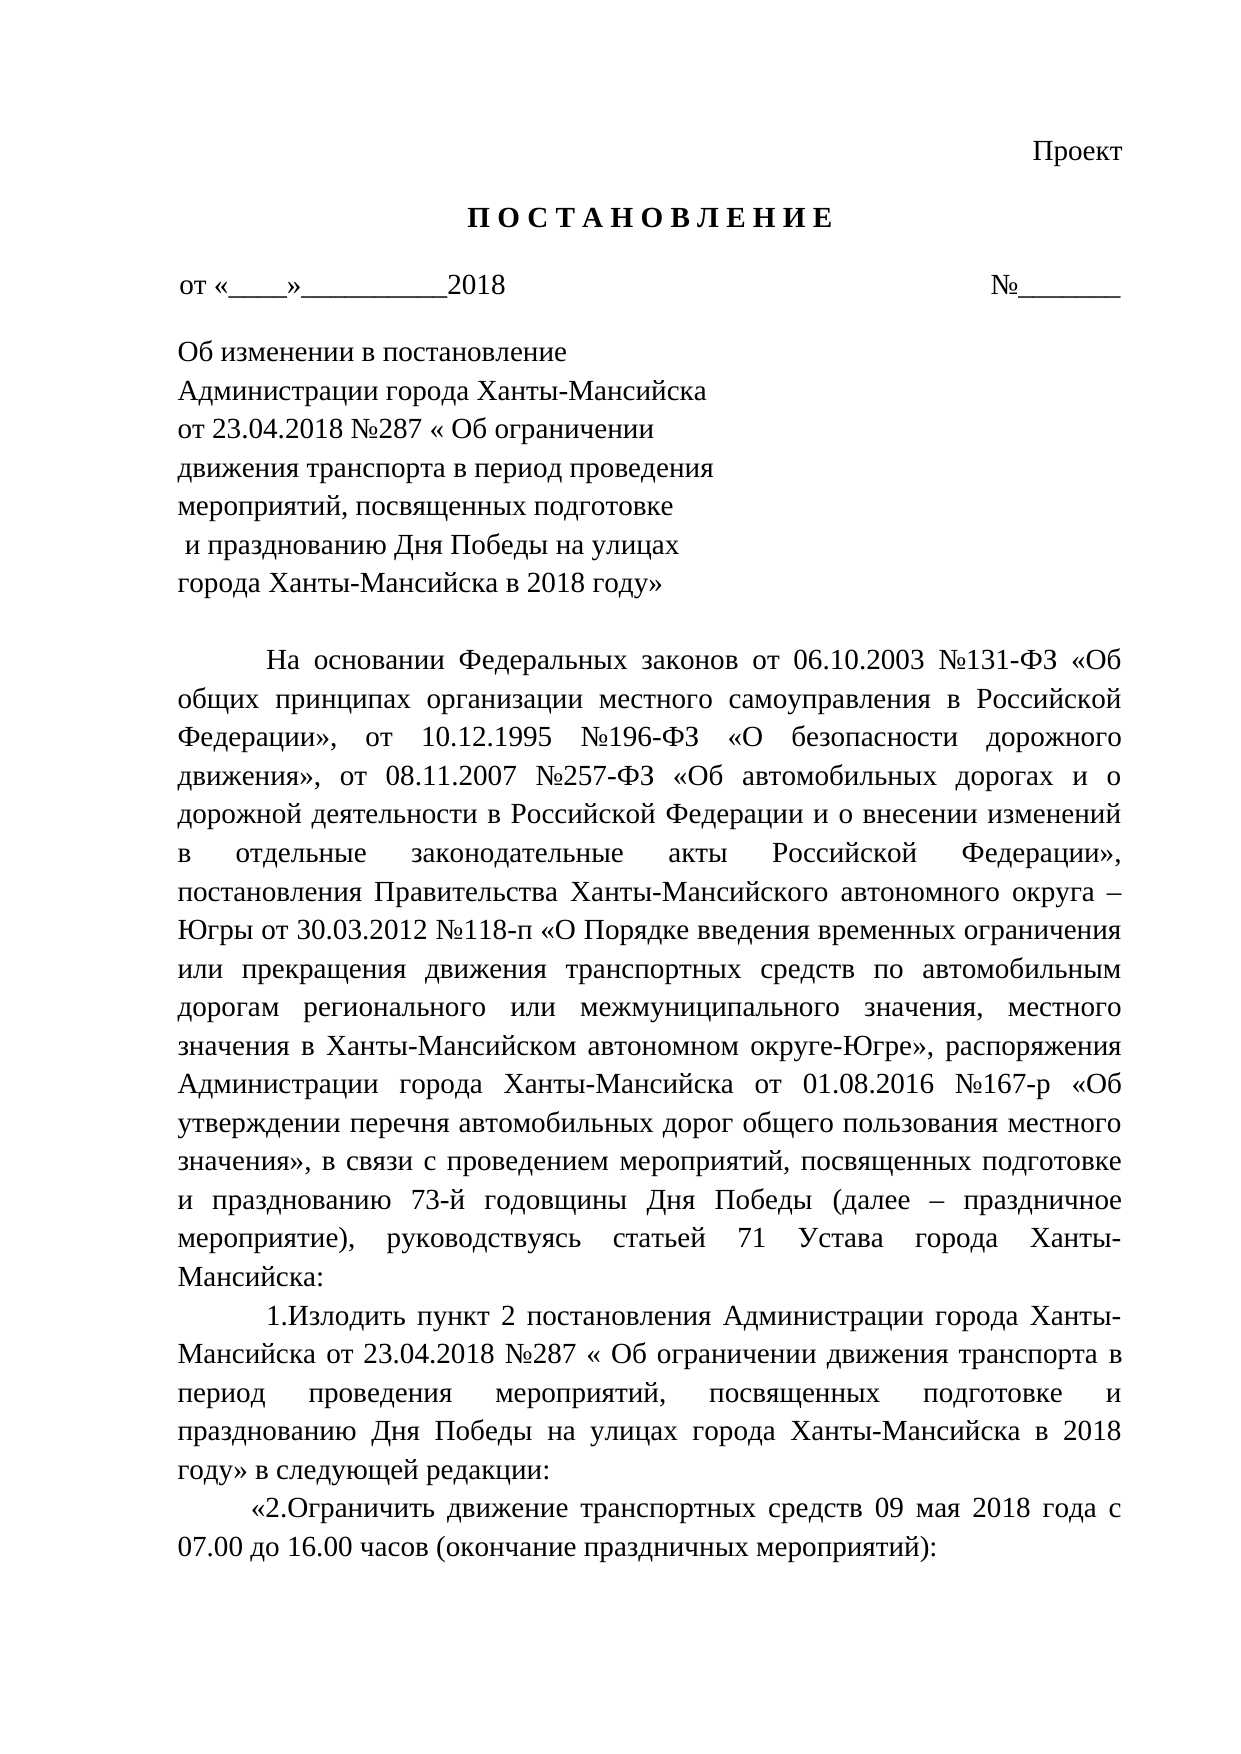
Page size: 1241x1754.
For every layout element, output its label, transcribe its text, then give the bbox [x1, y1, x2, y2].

text Проект [177, 133, 1122, 166]
text Администрации города Ханты-Мансийска [177, 373, 1122, 406]
text Об изменении в постановление [177, 334, 1122, 368]
text от 23.04.2018 №287 « Об ограничении [177, 411, 1122, 445]
text города Ханты-Мансийска в 2018 году» [177, 565, 1122, 599]
text «2.Ограничить движение транспортных средств 09 мая 2018 года с 07.00 до 16.00 часов (окончание праздничных мероприятий): [177, 1490, 1122, 1562]
text На основании Федеральных законов от 06.10.2003 №131-ФЗ «Об общих принципах организации местного самоуправления в Российской Федерации», от 10.12.1995 №196-ФЗ «О безопасности дорожного движения», от 08.11.2007 №257-ФЗ «Об автомобильных дорогах и о дорожной деятельности в Российской Федерации и о внесении изменений в отдельные законодательные акты Российской Федерации», постановления Правительства Ханты-Мансийского автономного округа – Югры от 30.03.2012 №118-п «О Порядке введения временных ограничения или прекращения движения транспортных средств по автомобильным дорогам регионального или межмуниципального значения, местного значения в Ханты-Мансийском автономном округе-Югре», распоряжения Администрации города Ханты-Мансийска от 01.08.2016 №167-р «Об утверждении перечня автомобильных дорог общего пользования местного значения», в связи с проведением мероприятий, посвященных подготовке и празднованию 73-й годовщины Дня Победы (далее – праздничное мероприятие), руководствуясь статьей 71 Устава города Ханты-Мансийска: [177, 642, 1122, 1293]
text 1.Излодить пункт 2 постановления Администрации города Ханты-Мансийска от 23.04.2018 №287 « Об ограничении движения транспорта в период проведения мероприятий, посвященных подготовке и празднованию Дня Победы на улицах города Ханты-Мансийска в 2018 году» в следующей редакции: [177, 1298, 1122, 1485]
text П О С Т А Н О В Л Е Н И Е [177, 200, 1122, 233]
text от «____»__________2018 №_______ [177, 267, 1122, 301]
text движения транспорта в период проведения [177, 450, 1122, 483]
text мероприятий, посвященных подготовке [177, 488, 1122, 522]
text и празднованию Дня Победы на улицах [177, 527, 1122, 560]
